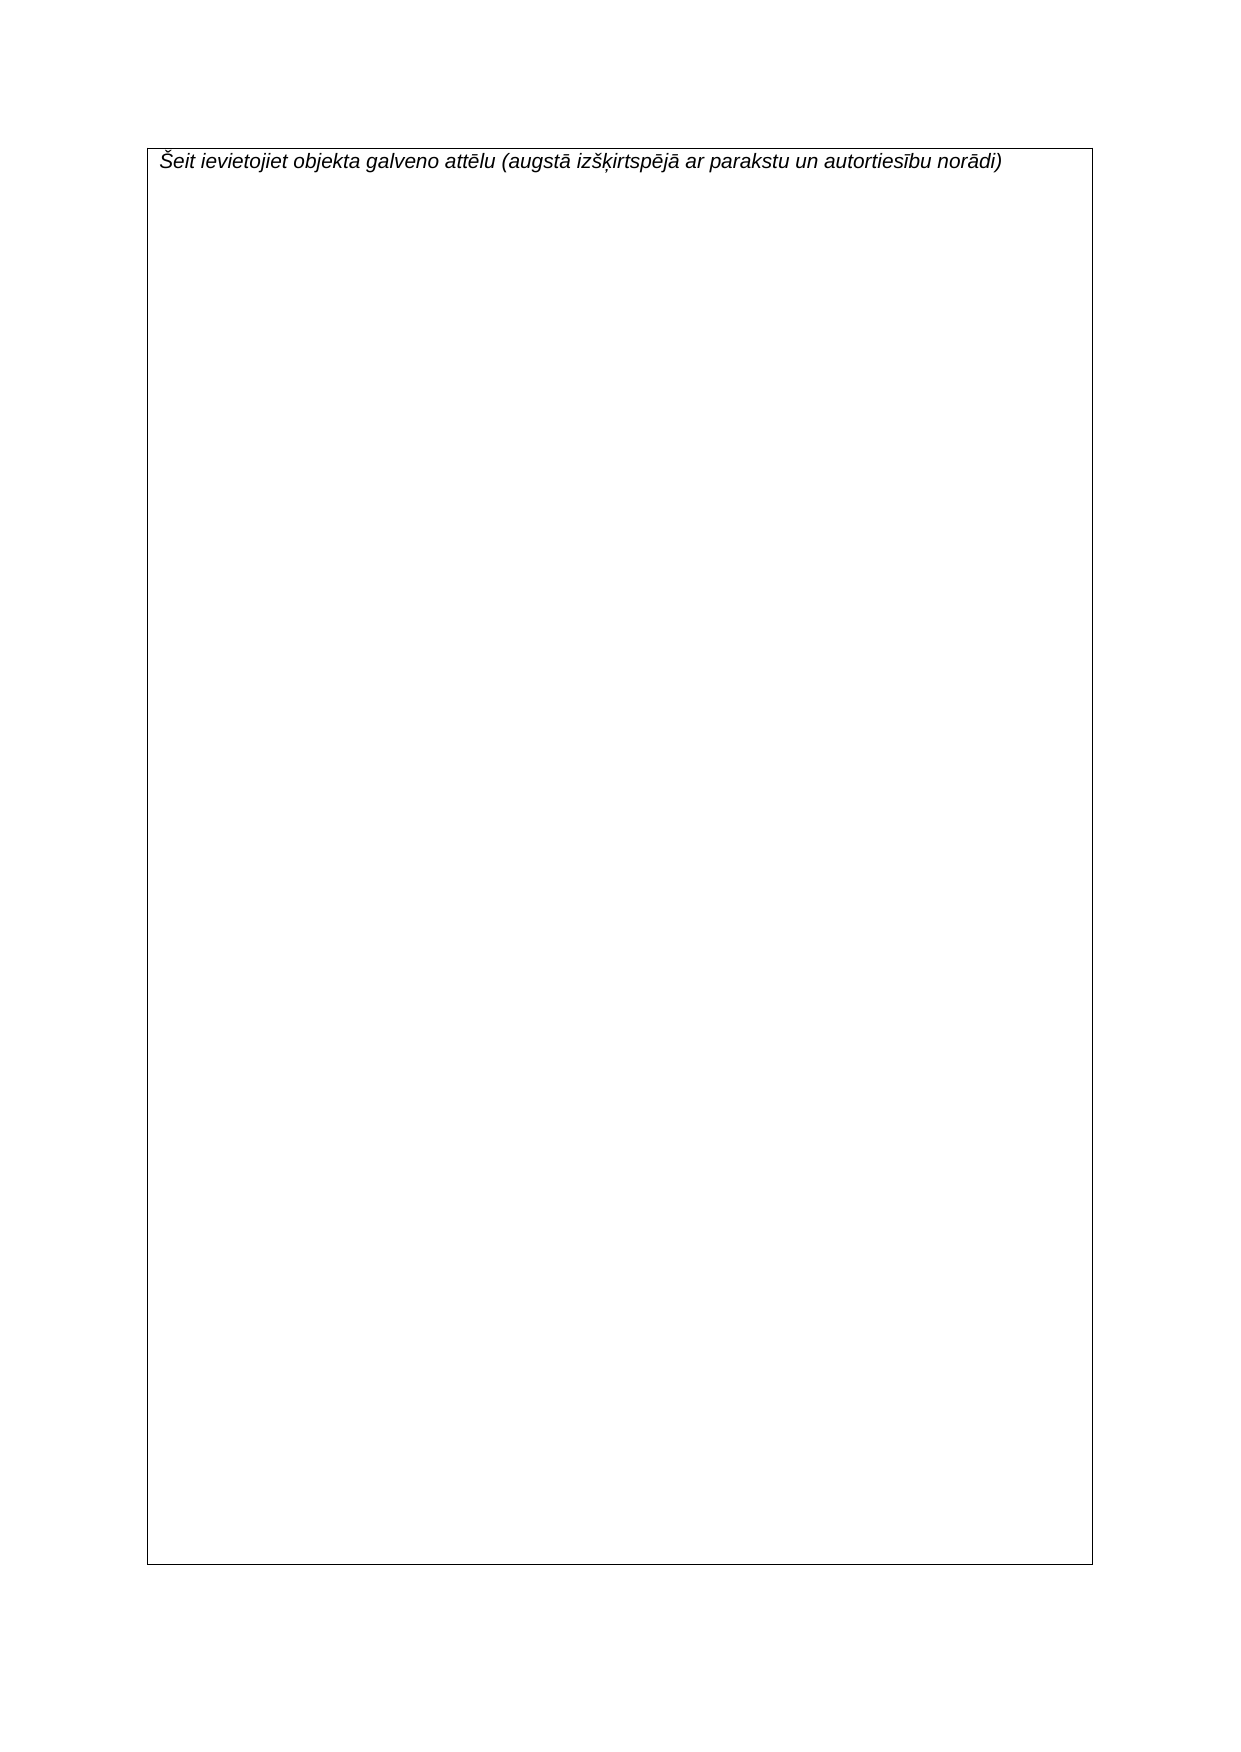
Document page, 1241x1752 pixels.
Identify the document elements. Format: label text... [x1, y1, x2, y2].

table_header Šeit ievietojiet objekta galveno attēlu (augstā izšķirtspējā ar parakstu un autortiesību norādi) [148, 149, 1092, 1563]
